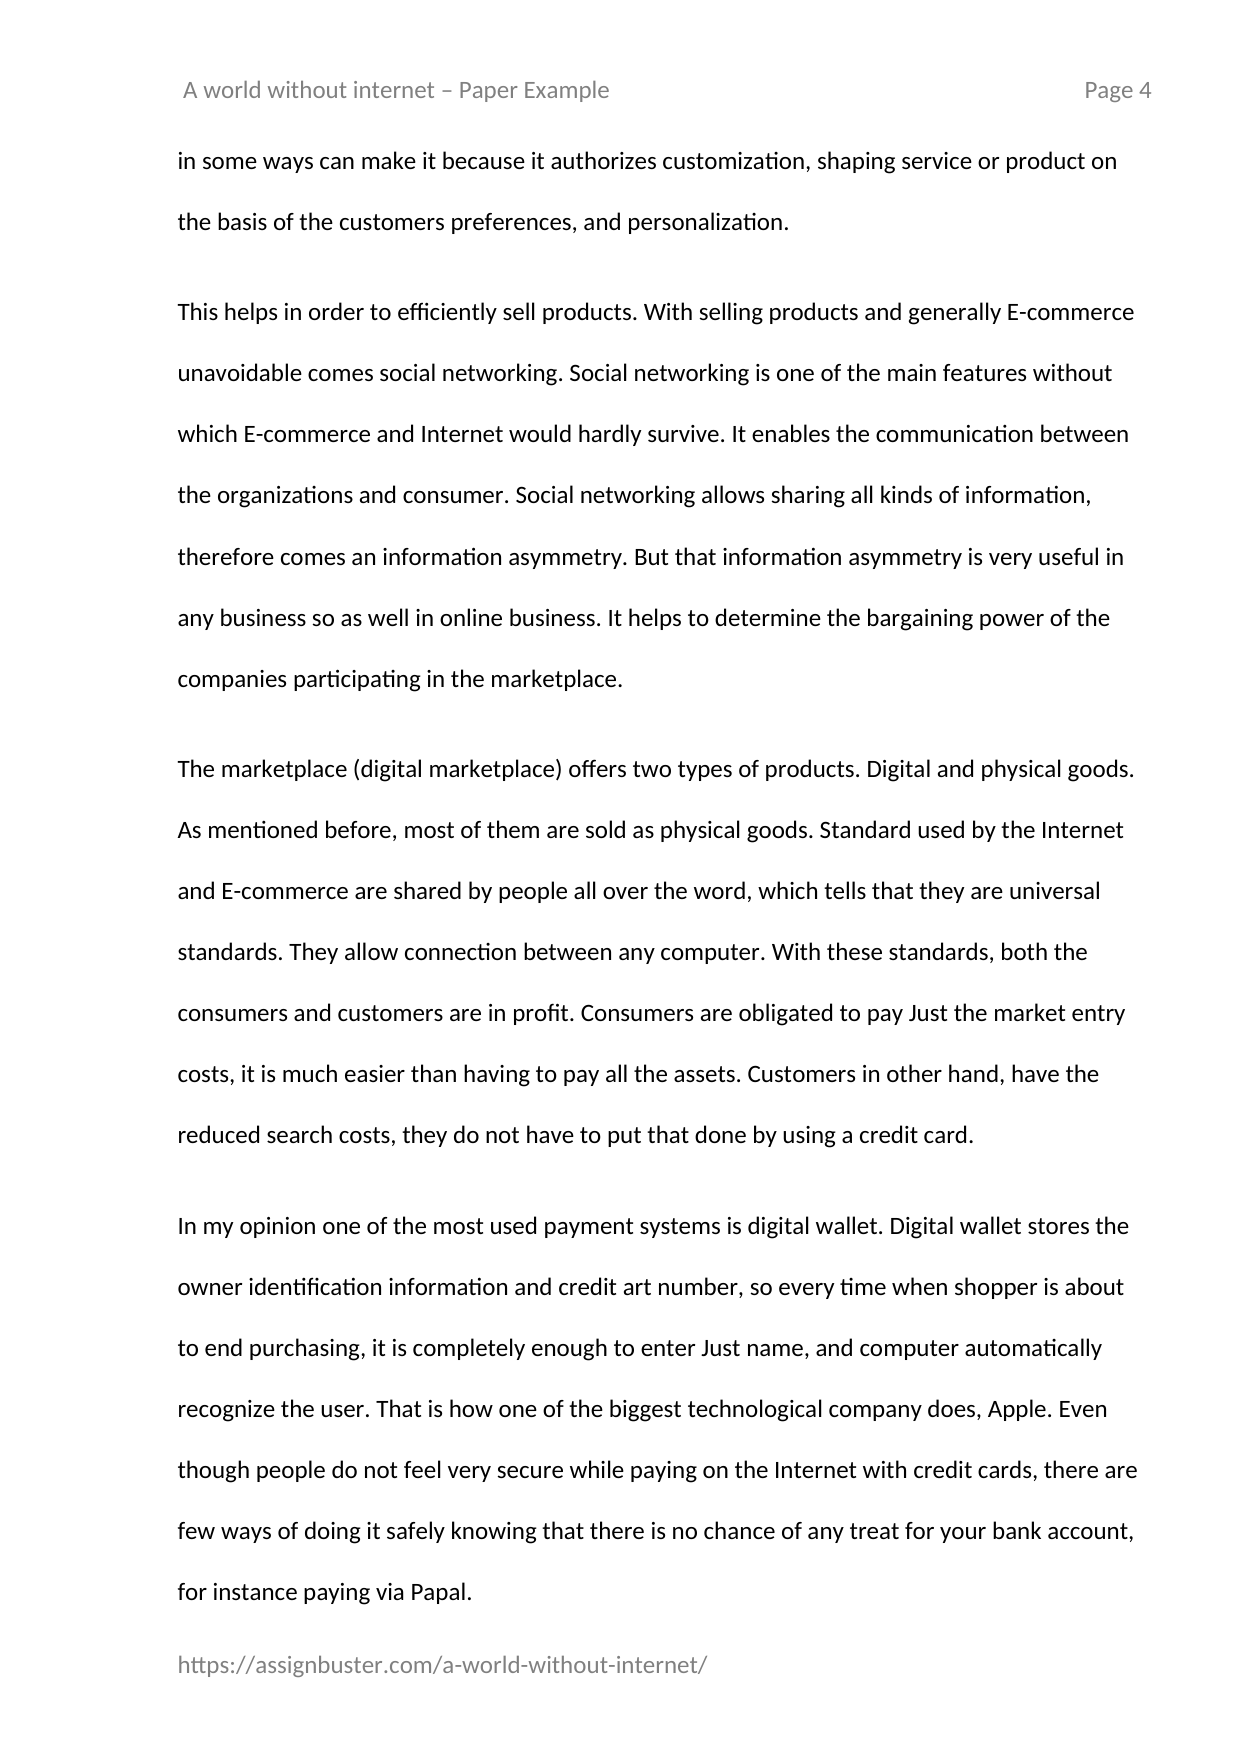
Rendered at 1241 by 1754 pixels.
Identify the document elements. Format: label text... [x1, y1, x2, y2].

text In my opinion one of the most used payment systems is digital wallet. Digital wallet stores the owner identification information and credit art number, so every time when shopper is about to end purchasing, it is completely enough to enter Just name, and computer automatically recognize the user. That is how one of the biggest technological company does, Apple. Even though people do not feel very secure while paying on the Internet with credit cards, there are few ways of doing it safely knowing that there is no chance of any treat for your bank account, for instance paying via Papal. [177, 1210, 1152, 1607]
text This helps in order to efficiently sell products. With selling products and generally E-commerce unavoidable comes social networking. Social networking is one of the main features without which E-commerce and Internet would hardly survive. It enables the communication between the organizations and consumer. Social networking allows sharing all kinds of information, therefore comes an information asymmetry. But that information asymmetry is very useful in any business so as well in online business. It helps to determine the bargaining power of the companies participating in the marketplace. [177, 297, 1152, 693]
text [177, 145, 1152, 237]
text The marketplace (digital marketplace) offers two types of products. Digital and physical goods. As mentioned before, most of them are sold as physical goods. Standard used by the Internet and E-commerce are shared by people all over the word, which tells that they are universal standards. They allow connection between any computer. With these standards, both the consumers and customers are in profit. Consumers are obligated to pay Just the market entry costs, it is much easier than having to pay all the assets. Customers in other hand, have the reduced search costs, they do not have to put that done by using a credit card. [177, 753, 1152, 1150]
